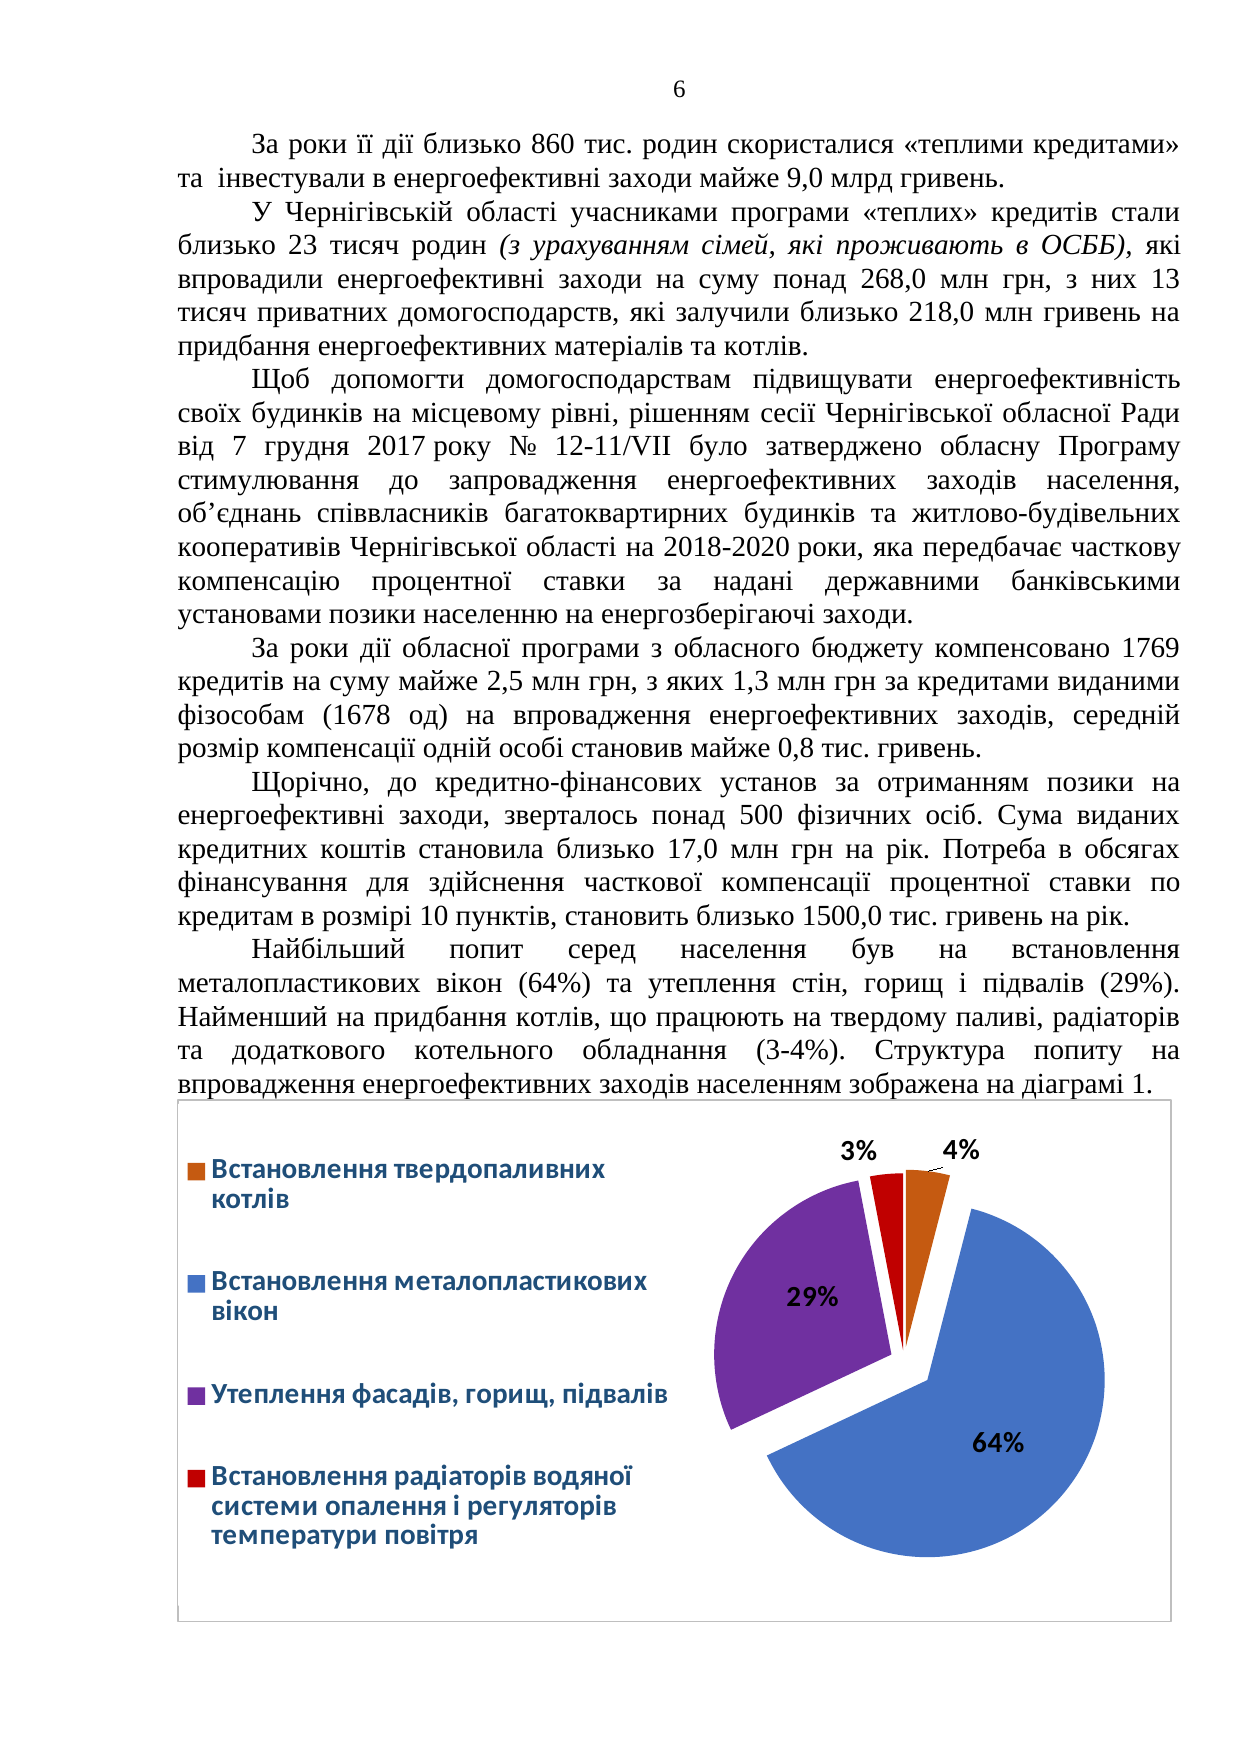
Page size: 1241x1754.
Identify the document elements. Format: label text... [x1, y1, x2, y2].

text Щоб допомогти домогосподарствам підвищувати енергоефективність своїх будинків на місцевому рівні, рішенням сесії Чернігівської обласної Ради від 7 грудня 2017 року № 12-11/VII було затверджено обласну Програму стимулювання до запровадження енергоефективних заходів населення, об’єднань співвласників багатоквартирних будинків та житлово-будівельних кооперативів Чернігівської області на 2018-2020 роки, яка передбачає часткову компенсацію процентної ставки за надані державними банківськими установами позики населенню на енергозберігаючі заходи. [177, 361, 1181, 630]
text Найбільший попит серед населення був на встановлення металопластикових вікон (64%) та утеплення стін, горищ і підвалів (29%). Найменший на придбання котлів, що працюють на твердому паливі, радіаторів та додаткового котельного обладнання (3-4%). Структура попиту на впровадження енергоефективних заходів населенням зображена на діаграмі 1. [177, 932, 1181, 1099]
text Щорічно, до кредитно-фінансових установ за отриманням позики на енергоефективні заходи, зверталось понад 500 фізичних осіб. Сума виданих кредитних коштів становила близько 17,0 млн грн на рік. Потреба в обсягах фінансування для здійснення часткової компенсації процентної ставки по кредитам в розмірі 10 пунктів, становить близько 1500,0 тис. гривень на рік. [177, 764, 1181, 932]
text За роки її дії близько 860 тис. родин скористалися «теплими кредитами» та інвестували в енергоефективні заходи майже 9,0 млрд гривень. [177, 127, 1181, 194]
text За роки дії обласної програми з обласного бюджету компенсовано 1769 кредитів на суму майже 2,5 млн грн, з яких 1,3 млн грн за кредитами виданими фізособам (1678 од) на впровадження енергоефективних заходів, середній розмір компенсації одній особі становив майже 0,8 тис. гривень. [177, 630, 1181, 764]
text У Чернігівській області учасниками програми «теплих» кредитів стали близько 23 тисяч родин (з урахуванням сімей, які проживають в ОСББ), які впровадили енергоефективні заходи на суму понад 268,0 млн грн, з них 13 тисяч приватних домогосподарств, які залучили близько 218,0 млн гривень на придбання енергоефективних матеріалів та котлів. [177, 194, 1181, 361]
